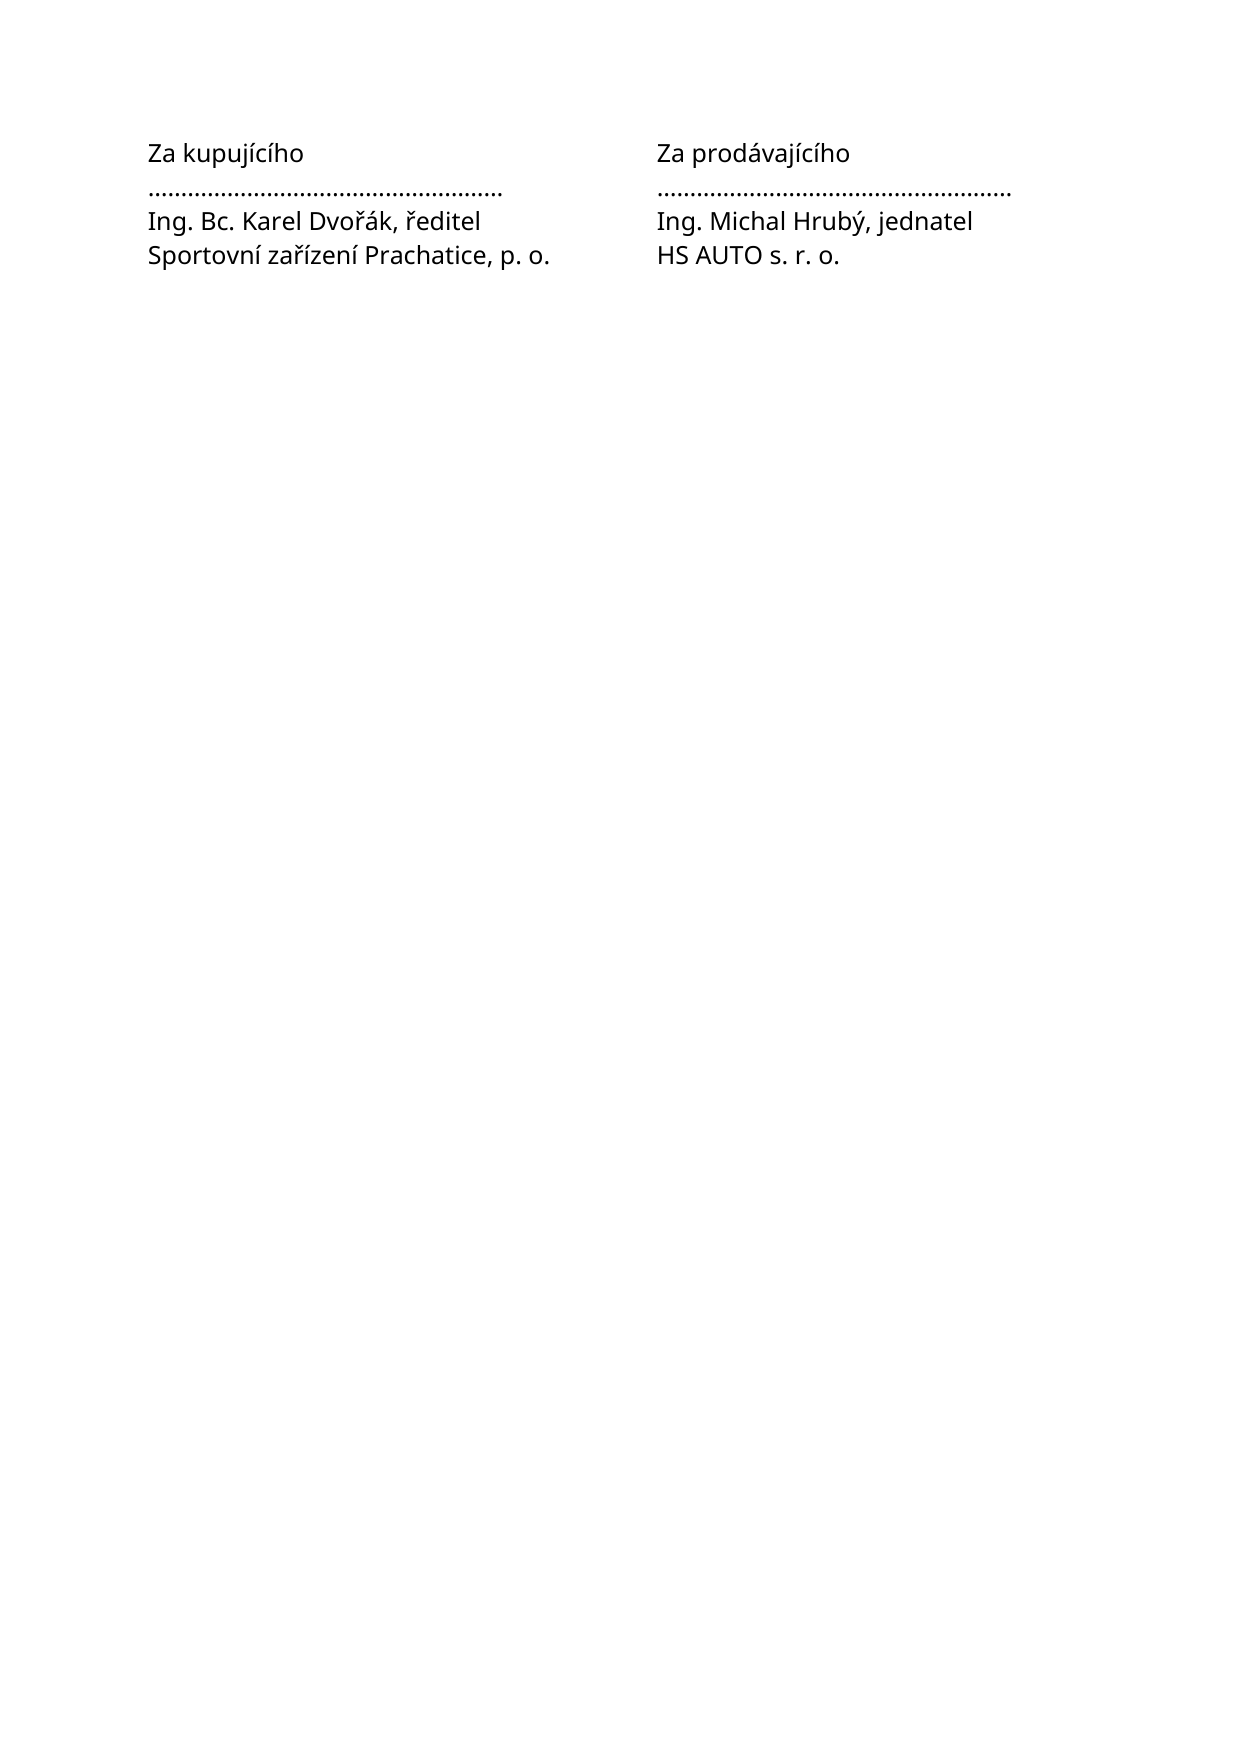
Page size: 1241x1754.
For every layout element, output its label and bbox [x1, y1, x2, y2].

table_header [645, 136, 1154, 272]
table_header [136, 136, 645, 272]
